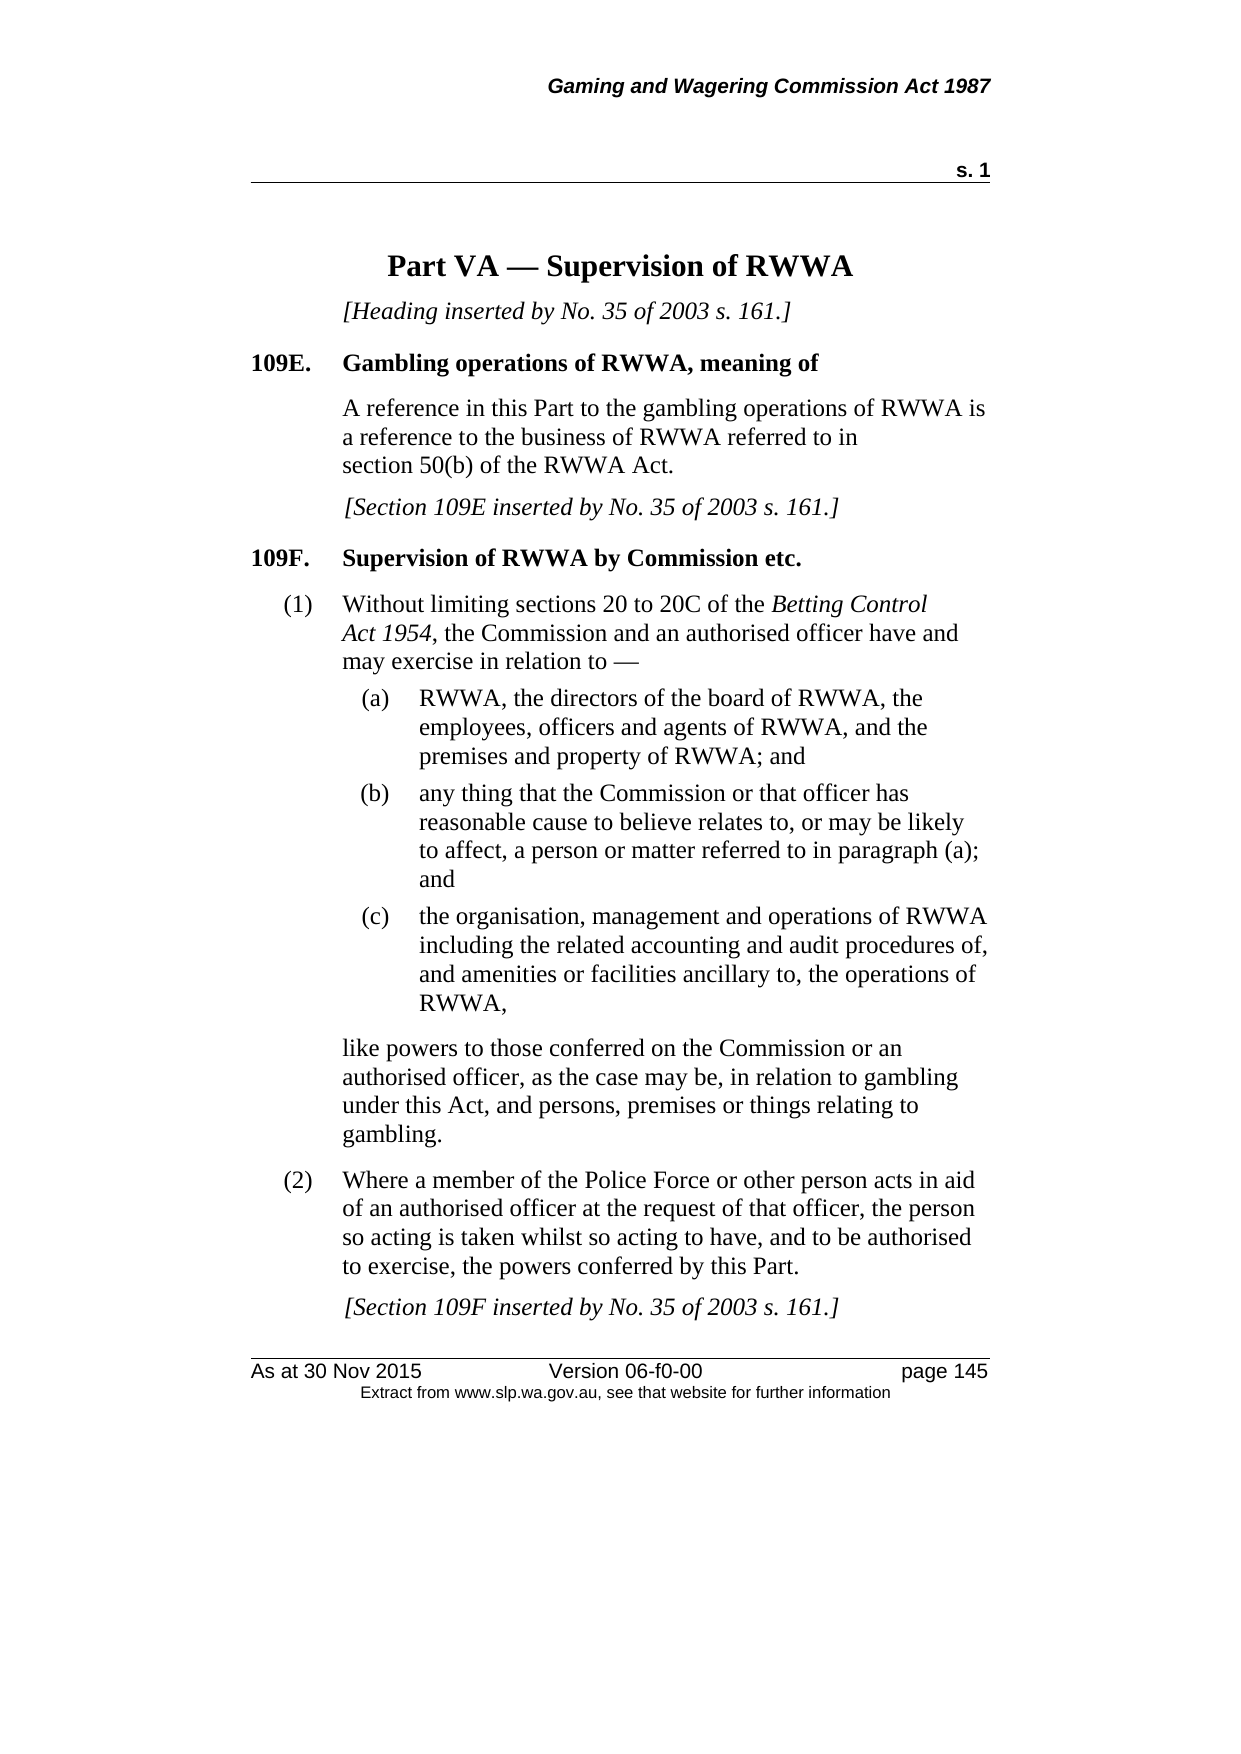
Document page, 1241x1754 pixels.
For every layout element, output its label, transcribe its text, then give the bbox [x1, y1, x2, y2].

text (b) any thing that the Commission or that officer has reasonable cause to believe relates to, or may be likely to affect, a person or matter referred to in paragraph (a); and [251, 778, 990, 893]
subtitle 109E. Gambling operations of RWWA, meaning of [251, 348, 990, 376]
text (a) RWWA, the directors of the board of RWWA, the employees, officers and agents of RWWA, and the premises and property of RWWA; and [251, 683, 990, 770]
text A reference in this Part to the gambling operations of RWWA is a reference to the business of RWWA referred to in section 50(b) of the RWWA Act. [251, 393, 990, 479]
text (c) the organisation, management and operations of RWWA including the related accounting and audit procedures of, and amenities or facilities ancillary to, the operations of RWWA, [251, 901, 990, 1016]
subtitle — Supervision of RWWA [251, 247, 990, 283]
text (1) Without limiting sections 20 to 20C of the Betting Control Act 1954, the Commission and an authorised officer have and may exercise in relation to — [251, 589, 990, 675]
text like powers to those conferred on the Commission or an authorised officer, as the case may be, in relation to gambling under this Act, and persons, premises or things relating to gambling. [251, 1033, 990, 1148]
subtitle [Heading inserted by No. 35 of 2003 s. 161.] [251, 296, 990, 325]
text [Section 109E inserted by No. 35 of 2003 s. 161.] [251, 492, 990, 521]
text (2) Where a member of the Police Force or other person acts in aid of an authorised officer at the request of that officer, the person so acting is taken whilst so acting to have, and to be authorised to exercise, the powers conferred by this Part. [251, 1165, 990, 1280]
subtitle 109F. Supervision of RWWA by Commission etc. [251, 543, 990, 572]
text [Section 109F inserted by No. 35 of 2003 s. 161.] [251, 1292, 990, 1321]
